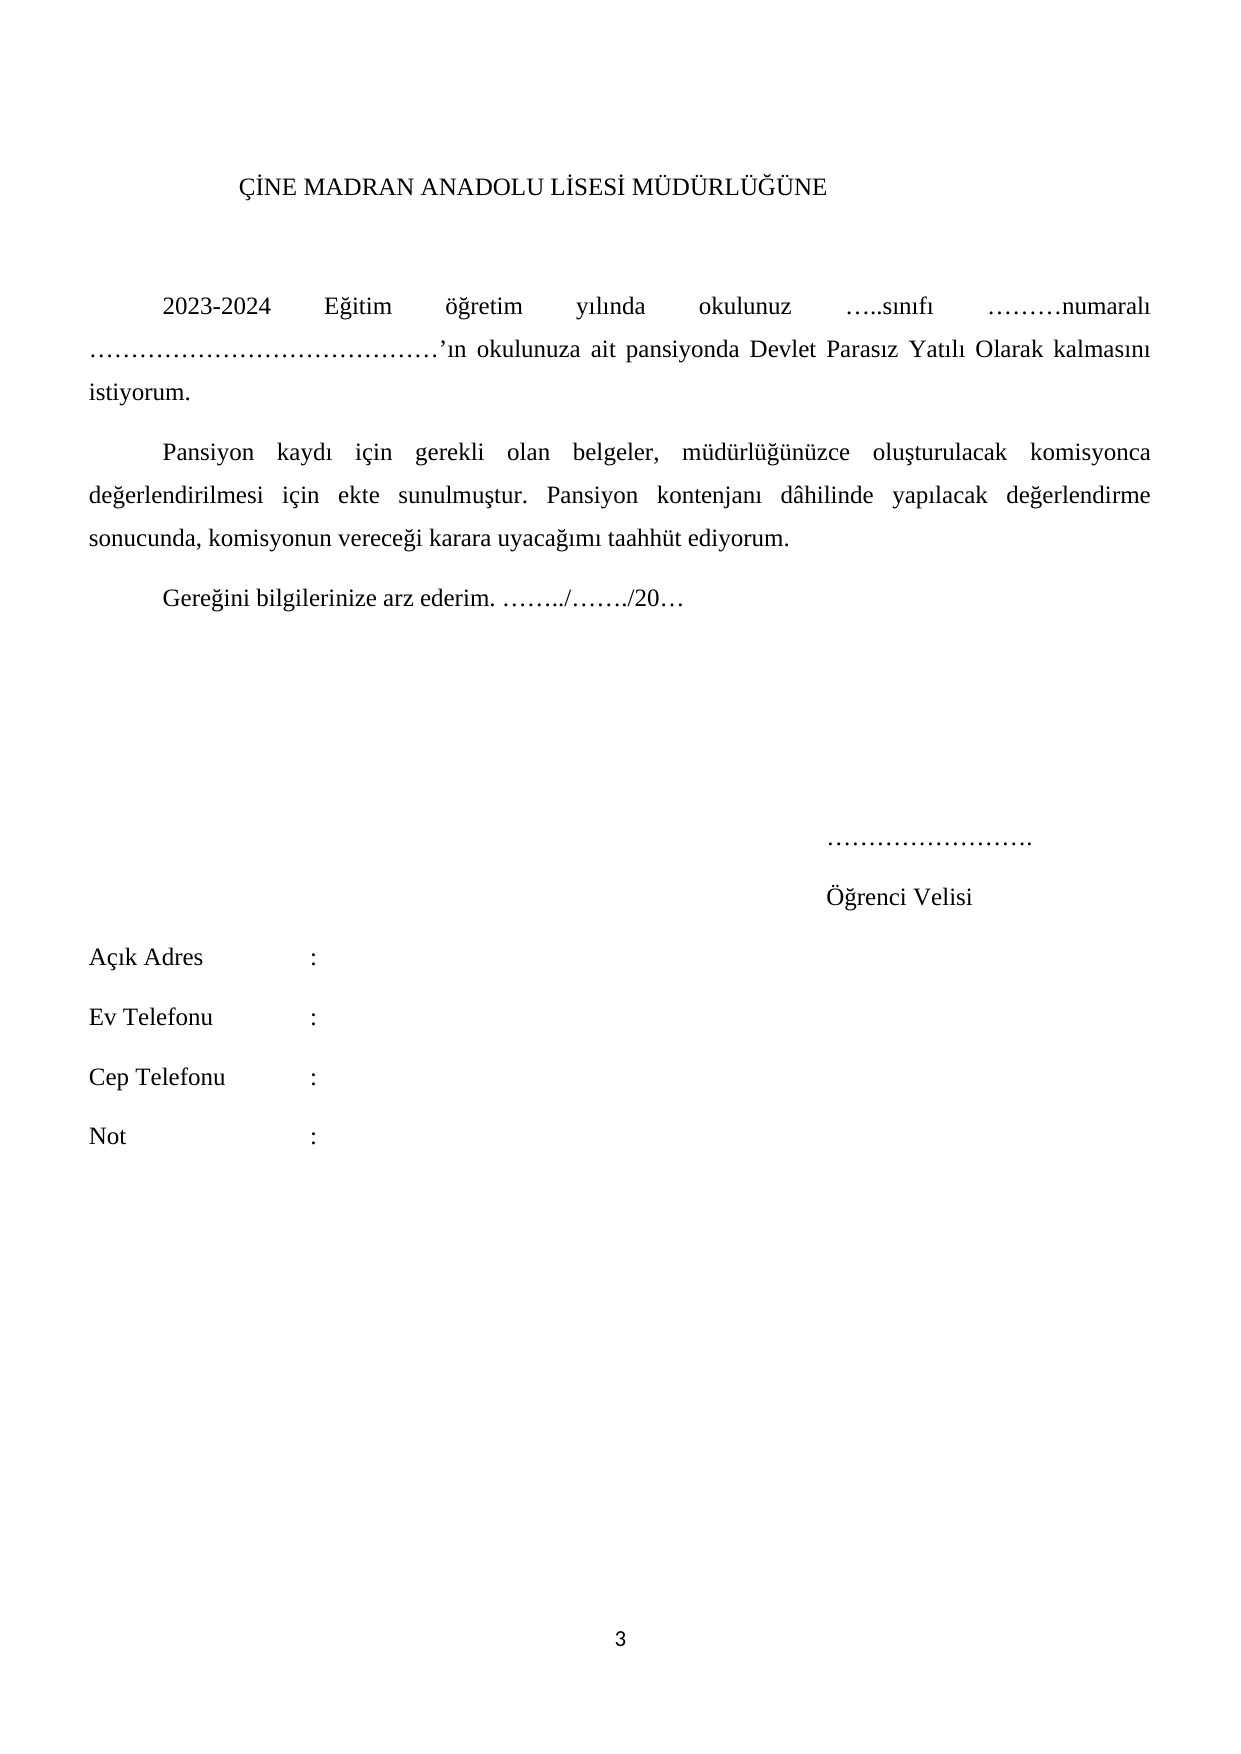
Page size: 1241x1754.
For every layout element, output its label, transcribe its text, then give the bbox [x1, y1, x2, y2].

text Açık Adres : [89, 942, 1152, 971]
text Cep Telefonu : [89, 1062, 1152, 1090]
text ……………………. [89, 822, 1152, 851]
text Pansiyon kaydı için gerekli olan belgeler, müdürlüğünüzce oluşturulacak komisyonca değerlendirilmesi için ekte sunulmuştur. Pansiyon kontenjanı dâhilinde yapılacak değerlendirme sonucunda, komisyonun vereceği karara uyacağımı taahhüt ediyorum. [89, 437, 1152, 552]
text 2023-2024 Eğitim öğretim yılında okulunuz …..sınıfı ………numaralı ……………………………………’ın okulunuza ait pansiyonda Devlet Parasız Yatılı Olarak kalmasını istiyorum. [89, 291, 1152, 406]
text Ev Telefonu : [89, 1002, 1152, 1031]
text Öğrenci Velisi [89, 882, 1152, 911]
list ÇİNE MADRAN ANADOLU LİSESİ MÜDÜRLÜĞÜNE [239, 172, 1152, 200]
text Not : [89, 1121, 1152, 1150]
text Gereğini bilgilerinize arz ederim. ……../……./20… [89, 583, 1152, 612]
